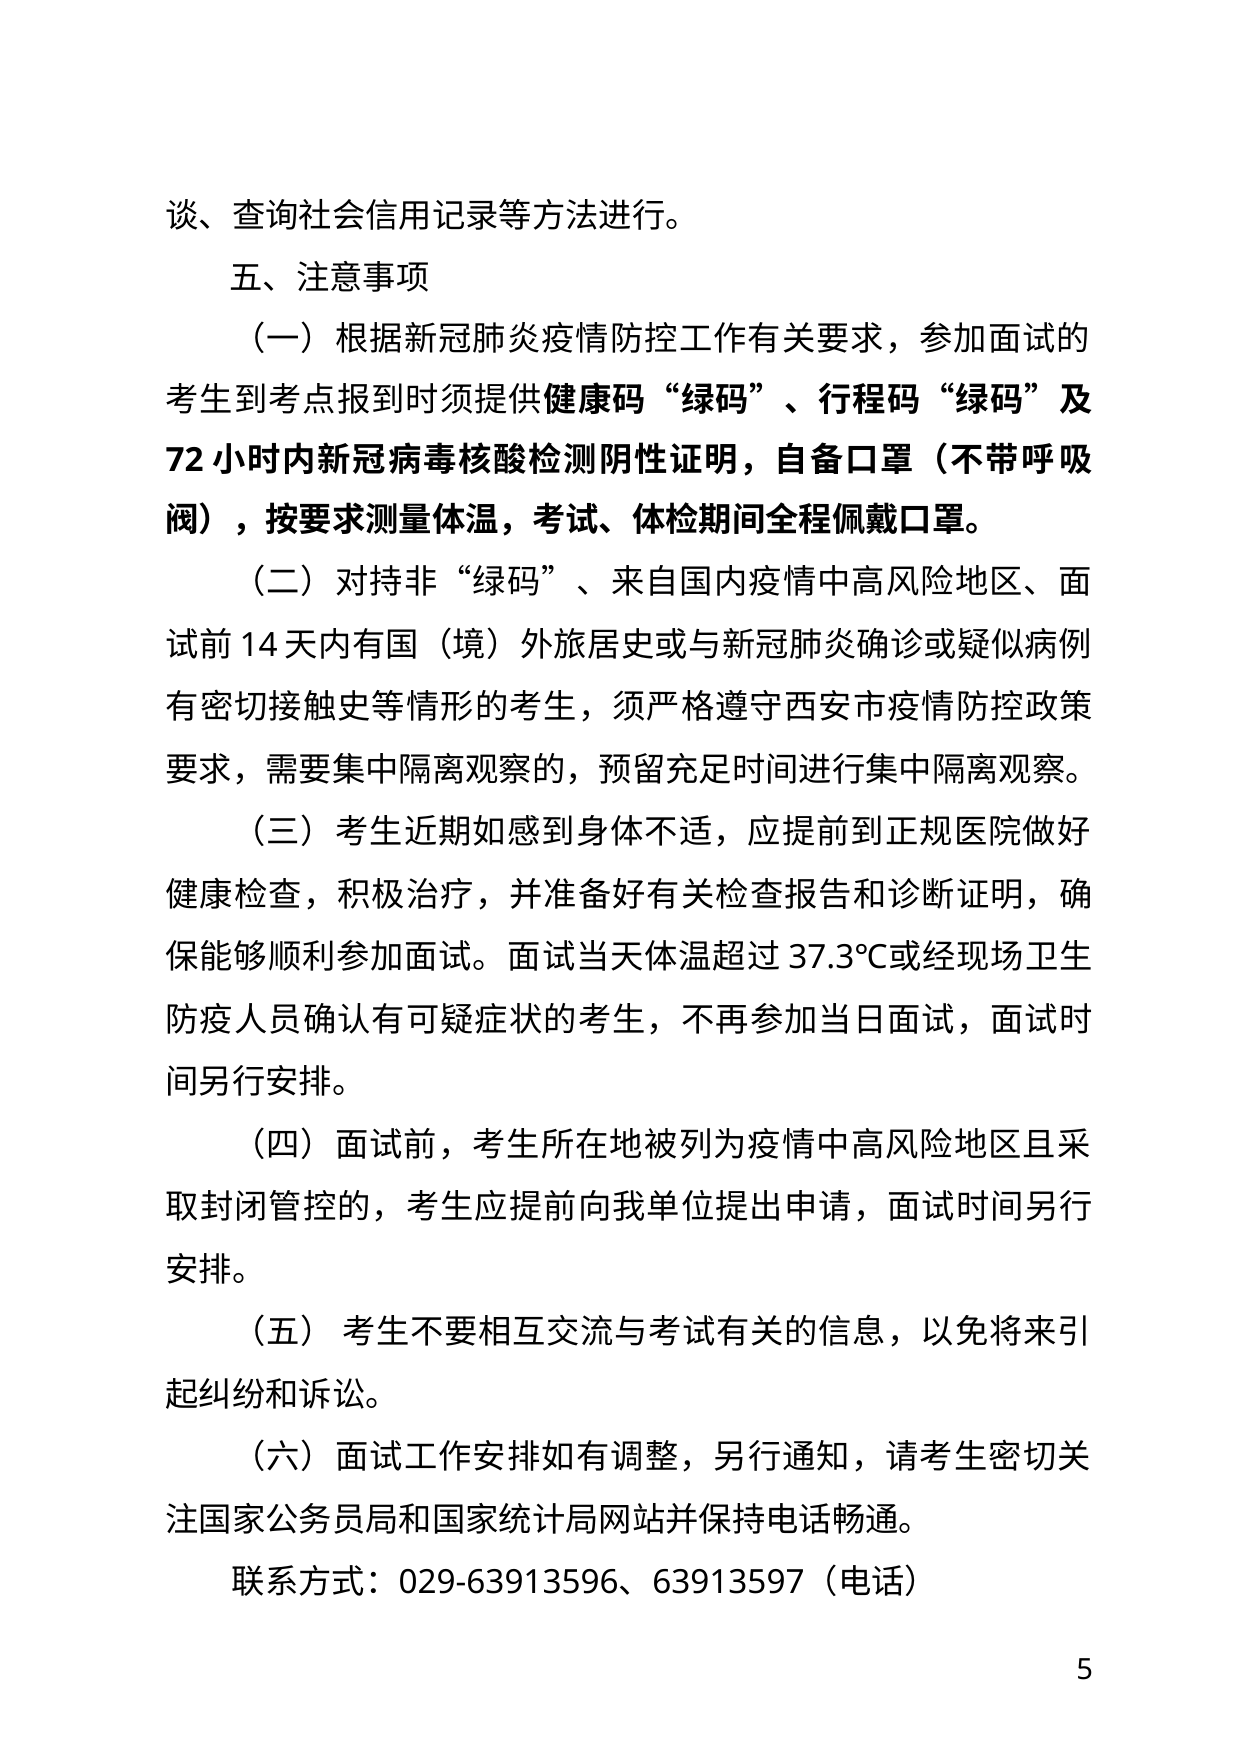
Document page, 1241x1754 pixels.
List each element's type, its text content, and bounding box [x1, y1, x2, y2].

text （二）对持非“绿码”、来自国内疫情中高风险地区、面试前14天内有国（境）外旅居史或与新冠肺炎确诊或疑似病例有密切接触史等情形的考生，须严格遵守西安市疫情防控政策要求，需要集中隔离观察的，预留充足时间进行集中隔离观察。 [165, 544, 1092, 794]
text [165, 177, 1092, 240]
text （一）根据新冠肺炎疫情防控工作有关要求，参加面试的考生到考点报到时须提供健康码“绿码”、行程码“绿码”及72小时内新冠病毒核酸检测阴性证明，自备口罩（不带呼吸阀），按要求测量体温，考试、体检期间全程佩戴口罩。 [165, 302, 1092, 544]
text 联系方式：029-63913596、63913597（电话） [232, 1544, 1092, 1606]
text （四）面试前，考生所在地被列为疫情中高风险地区且采取封闭管控的，考生应提前向我单位提出申请，面试时间另行安排。 [165, 1106, 1092, 1294]
text （六）面试工作安排如有调整，另行通知，请考生密切关注国家公务员局和国家统计局网站并保持电话畅通。 [165, 1419, 1092, 1544]
text （五） 考生不要相互交流与考试有关的信息，以免将来引起纠纷和诉讼。 [165, 1294, 1092, 1419]
text （三）考生近期如感到身体不适，应提前到正规医院做好健康检查，积极治疗，并准备好有关检查报告和诊断证明，确保能够顺利参加面试。面试当天体温超过37.3℃或经现场卫生防疫人员确认有可疑症状的考生，不再参加当日面试，面试时间另行安排。 [165, 794, 1092, 1106]
text 五、注意事项 [165, 240, 1092, 302]
